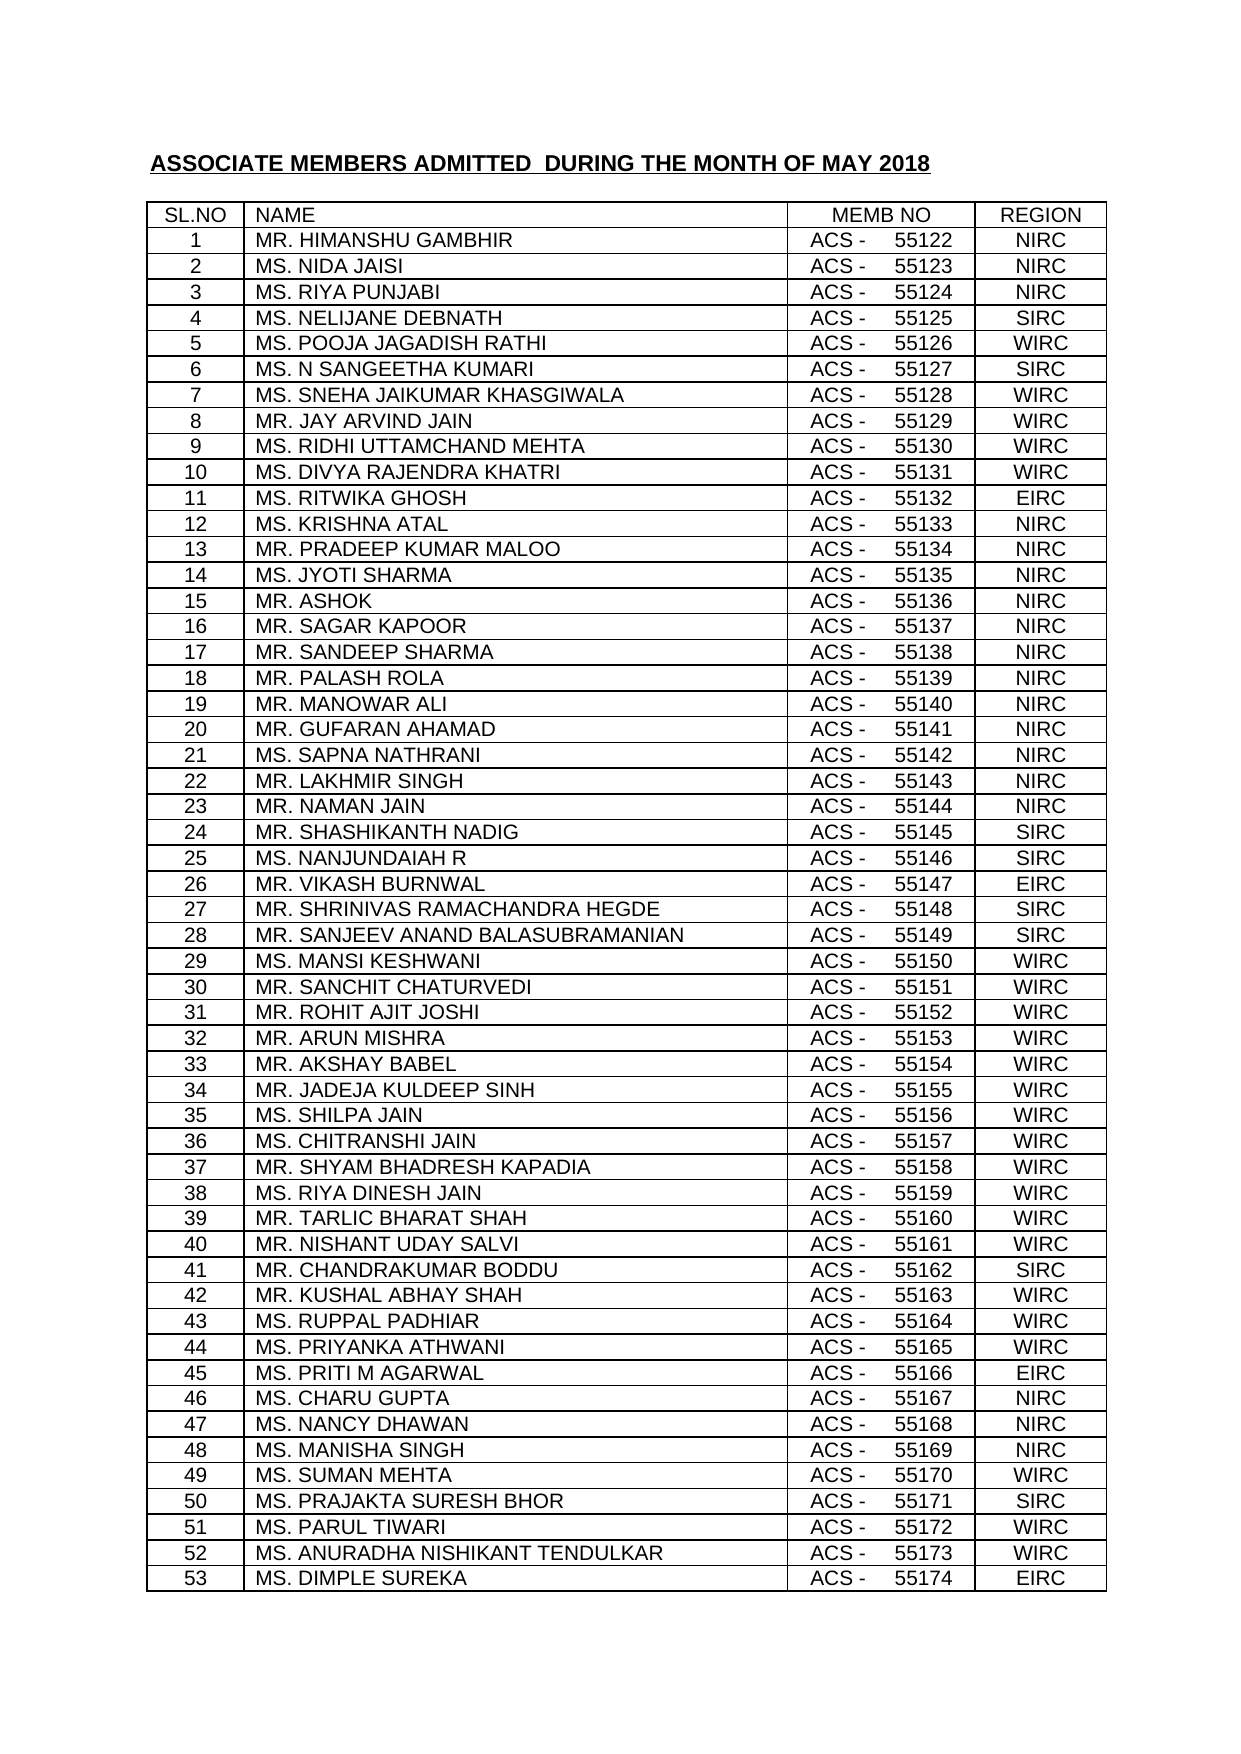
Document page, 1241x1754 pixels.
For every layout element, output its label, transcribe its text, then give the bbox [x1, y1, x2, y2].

table_cell MS. NANJUNDAIAH R [245, 846, 787, 870]
table_cell SIRC [976, 846, 1106, 870]
table_cell WIRC [976, 383, 1106, 407]
table_cell ACS - 55142 [788, 743, 974, 767]
table_cell ACS - 55129 [788, 408, 974, 433]
table_cell ACS - 55151 [788, 975, 974, 999]
table_cell MR. SHRINIVAS RAMACHANDRA HEGDE [245, 897, 787, 921]
table_cell ACS - 55132 [788, 486, 974, 510]
table_cell NIRC [976, 717, 1106, 741]
table_cell ACS - 55166 [788, 1361, 974, 1384]
table_cell 31 [148, 1000, 243, 1024]
table_cell NIRC [976, 692, 1106, 716]
table_cell NIRC [976, 1412, 1106, 1436]
table_cell MR. SANDEEP SHARMA [245, 640, 787, 664]
table_cell MS. SUMAN MEHTA [245, 1463, 787, 1487]
table_cell 36 [148, 1129, 243, 1153]
table_cell WIRC [976, 1283, 1106, 1307]
table_cell MS. ANURADHA NISHIKANT TENDULKAR [245, 1541, 787, 1565]
table_cell MS. NANCY DHAWAN [245, 1412, 787, 1436]
table_cell MS. RITWIKA GHOSH [245, 486, 787, 510]
table_cell 42 [148, 1283, 243, 1307]
table_cell 48 [148, 1438, 243, 1462]
table_cell 14 [148, 563, 243, 587]
table_cell 2 [148, 254, 243, 278]
table_cell MR. SHASHIKANTH NADIG [245, 820, 787, 844]
table_cell 50 [148, 1489, 243, 1513]
table_cell MR. ASHOK [245, 589, 787, 613]
table_cell WIRC [976, 1000, 1106, 1024]
table_cell MS. MANISHA SINGH [245, 1438, 787, 1462]
table_cell 7 [148, 383, 243, 407]
table_cell MS. JYOTI SHARMA [245, 563, 787, 587]
table_cell SIRC [976, 306, 1106, 330]
table_cell 38 [148, 1180, 243, 1204]
table_cell 52 [148, 1541, 243, 1565]
table_cell WIRC [976, 1077, 1106, 1102]
table_cell MR. SANCHIT CHATURVEDI [245, 975, 787, 999]
table_cell WIRC [976, 1232, 1106, 1256]
table_cell MS. CHITRANSHI JAIN [245, 1129, 787, 1153]
table_cell 9 [148, 434, 243, 458]
table_cell WIRC [976, 1206, 1106, 1230]
table_cell 18 [148, 666, 243, 690]
table_cell ACS - 55157 [788, 1129, 974, 1153]
table_cell SIRC [976, 357, 1106, 381]
table_cell MS. PRIYANKA ATHWANI [245, 1335, 787, 1359]
table_cell NIRC [976, 614, 1106, 638]
table_cell MR. LAKHMIR SINGH [245, 769, 787, 793]
table_cell WIRC [976, 1026, 1106, 1050]
table_cell 29 [148, 949, 243, 973]
table_cell NIRC [976, 589, 1106, 613]
table_cell 28 [148, 923, 243, 947]
table_cell EIRC [976, 486, 1106, 510]
table_cell MR. KUSHAL ABHAY SHAH [245, 1283, 787, 1307]
table_cell 24 [148, 820, 243, 844]
table_cell WIRC [976, 1463, 1106, 1487]
table_cell WIRC [976, 408, 1106, 433]
table_cell 19 [148, 692, 243, 716]
table_cell 44 [148, 1335, 243, 1359]
table_cell ACS - 55159 [788, 1180, 974, 1204]
table_cell MR. NAMAN JAIN [245, 795, 787, 818]
table_cell 26 [148, 872, 243, 896]
table_cell 30 [148, 975, 243, 999]
table_cell ACS - 55123 [788, 254, 974, 278]
table_cell ACS - 55174 [788, 1566, 974, 1590]
table_cell MR. TARLIC BHARAT SHAH [245, 1206, 787, 1230]
table_cell MS. RUPPAL PADHIAR [245, 1309, 787, 1333]
table_cell WIRC [976, 1515, 1106, 1539]
table_cell ACS - 55131 [788, 460, 974, 484]
table_cell ACS - 55124 [788, 280, 974, 304]
table_cell ACS - 55148 [788, 897, 974, 921]
table_cell 33 [148, 1052, 243, 1076]
table_cell MS. KRISHNA ATAL [245, 511, 787, 536]
table_cell MS. DIVYA RAJENDRA KHATRI [245, 460, 787, 484]
table_cell 4 [148, 306, 243, 330]
table_cell 16 [148, 614, 243, 638]
table_cell ACS - 55172 [788, 1515, 974, 1539]
table_header REGION [976, 203, 1106, 227]
table_cell 17 [148, 640, 243, 664]
table_cell 37 [148, 1155, 243, 1179]
table_cell 1 [148, 228, 243, 252]
table_header MEMB NO [788, 203, 974, 227]
table_cell ACS - 55140 [788, 692, 974, 716]
table_cell NIRC [976, 1438, 1106, 1462]
table_cell WIRC [976, 975, 1106, 999]
table_cell 8 [148, 408, 243, 433]
table_cell SIRC [976, 923, 1106, 947]
table_cell ACS - 55169 [788, 1438, 974, 1462]
table_cell ACS - 55147 [788, 872, 974, 896]
table_cell MS. MANSI KESHWANI [245, 949, 787, 973]
table_cell ACS - 55163 [788, 1283, 974, 1307]
table_cell 43 [148, 1309, 243, 1333]
table_cell ACS - 55137 [788, 614, 974, 638]
table_cell MS. NIDA JAISI [245, 254, 787, 278]
table_cell MR. CHANDRAKUMAR BODDU [245, 1258, 787, 1282]
table_cell ACS - 55134 [788, 537, 974, 561]
table_cell WIRC [976, 1155, 1106, 1179]
table_cell ACS - 55149 [788, 923, 974, 947]
table_cell NIRC [976, 769, 1106, 793]
table_cell ACS - 55156 [788, 1103, 974, 1127]
table_cell MR. NISHANT UDAY SALVI [245, 1232, 787, 1256]
table_cell MR. VIKASH BURNWAL [245, 872, 787, 896]
text ASSOCIATE MEMBERS ADMITTED DURING THE MONTH OF MAY 2018 [150, 150, 1146, 176]
table_cell ACS - 55122 [788, 228, 974, 252]
table_cell NIRC [976, 1386, 1106, 1410]
table_cell MS. RIYA DINESH JAIN [245, 1180, 787, 1204]
table_cell 6 [148, 357, 243, 381]
table_cell MS. NELIJANE DEBNATH [245, 306, 787, 330]
table_cell MR. SAGAR KAPOOR [245, 614, 787, 638]
table_cell MR. AKSHAY BABEL [245, 1052, 787, 1076]
table_cell ACS - 55161 [788, 1232, 974, 1256]
table_cell 12 [148, 511, 243, 536]
table_cell 39 [148, 1206, 243, 1230]
table_cell WIRC [976, 1103, 1106, 1127]
table_cell MR. JADEJA KULDEEP SINH [245, 1077, 787, 1102]
table_cell 32 [148, 1026, 243, 1050]
table_cell ACS - 55152 [788, 1000, 974, 1024]
table_cell ACS - 55133 [788, 511, 974, 536]
table_cell ACS - 55165 [788, 1335, 974, 1359]
table_cell EIRC [976, 1566, 1106, 1590]
table_cell WIRC [976, 434, 1106, 458]
table_cell 27 [148, 897, 243, 921]
table_cell NIRC [976, 640, 1106, 664]
table_cell 23 [148, 795, 243, 818]
table_cell MR. ARUN MISHRA [245, 1026, 787, 1050]
table_cell ACS - 55130 [788, 434, 974, 458]
table_cell ACS - 55160 [788, 1206, 974, 1230]
table_cell ACS - 55136 [788, 589, 974, 613]
table_cell ACS - 55138 [788, 640, 974, 664]
table_cell MR. HIMANSHU GAMBHIR [245, 228, 787, 252]
table_cell MR. ROHIT AJIT JOSHI [245, 1000, 787, 1024]
table_cell 47 [148, 1412, 243, 1436]
table_cell ACS - 55168 [788, 1412, 974, 1436]
table_cell SIRC [976, 1489, 1106, 1513]
table_cell 45 [148, 1361, 243, 1384]
table_cell ACS - 55153 [788, 1026, 974, 1050]
table_cell WIRC [976, 1180, 1106, 1204]
table_cell NIRC [976, 511, 1106, 536]
table_cell NIRC [976, 537, 1106, 561]
table_cell ACS - 55139 [788, 666, 974, 690]
table_cell 15 [148, 589, 243, 613]
table_cell WIRC [976, 1052, 1106, 1076]
table_cell WIRC [976, 1309, 1106, 1333]
table_cell NIRC [976, 228, 1106, 252]
table_cell MR. GUFARAN AHAMAD [245, 717, 787, 741]
table_cell 35 [148, 1103, 243, 1127]
table_cell MR. PALASH ROLA [245, 666, 787, 690]
table_cell NIRC [976, 795, 1106, 818]
table_cell MS. SHILPA JAIN [245, 1103, 787, 1127]
table_cell SIRC [976, 897, 1106, 921]
table_cell EIRC [976, 1361, 1106, 1384]
table_cell ACS - 55170 [788, 1463, 974, 1487]
table_cell ACS - 55135 [788, 563, 974, 587]
table_cell WIRC [976, 460, 1106, 484]
table_cell MS. CHARU GUPTA [245, 1386, 787, 1410]
table_cell MR. PRADEEP KUMAR MALOO [245, 537, 787, 561]
table_cell ACS - 55127 [788, 357, 974, 381]
table_cell MR. SHYAM BHADRESH KAPADIA [245, 1155, 787, 1179]
table_cell ACS - 55173 [788, 1541, 974, 1565]
table_cell ACS - 55125 [788, 306, 974, 330]
table_cell NIRC [976, 280, 1106, 304]
table_cell 22 [148, 769, 243, 793]
table_cell NIRC [976, 666, 1106, 690]
table_cell NIRC [976, 563, 1106, 587]
table_cell ACS - 55128 [788, 383, 974, 407]
table_cell 53 [148, 1566, 243, 1590]
table_cell SIRC [976, 1258, 1106, 1282]
table_cell WIRC [976, 949, 1106, 973]
table_cell ACS - 55155 [788, 1077, 974, 1102]
table_header SL.NO [148, 203, 243, 227]
table_cell ACS - 55154 [788, 1052, 974, 1076]
table_cell NIRC [976, 254, 1106, 278]
table_cell WIRC [976, 1129, 1106, 1153]
table_cell MR. SANJEEV ANAND BALASUBRAMANIAN [245, 923, 787, 947]
table_cell 51 [148, 1515, 243, 1539]
table_cell MS. RIYA PUNJABI [245, 280, 787, 304]
table_cell ACS - 55143 [788, 769, 974, 793]
table_cell ACS - 55158 [788, 1155, 974, 1179]
table_cell ACS - 55167 [788, 1386, 974, 1410]
table_cell WIRC [976, 1541, 1106, 1565]
table_cell MS. SNEHA JAIKUMAR KHASGIWALA [245, 383, 787, 407]
table_cell NIRC [976, 743, 1106, 767]
table_cell 13 [148, 537, 243, 561]
table_cell 49 [148, 1463, 243, 1487]
table_cell 25 [148, 846, 243, 870]
table_cell 34 [148, 1077, 243, 1102]
table_cell MS. SAPNA NATHRANI [245, 743, 787, 767]
table_cell MR. MANOWAR ALI [245, 692, 787, 716]
table_cell ACS - 55171 [788, 1489, 974, 1513]
table_cell MS. PRAJAKTA SURESH BHOR [245, 1489, 787, 1513]
table_cell ACS - 55146 [788, 846, 974, 870]
table_cell ACS - 55145 [788, 820, 974, 844]
table_cell MS. PRITI M AGARWAL [245, 1361, 787, 1384]
table_cell ACS - 55162 [788, 1258, 974, 1282]
table_cell MS. DIMPLE SUREKA [245, 1566, 787, 1590]
table_cell MR. JAY ARVIND JAIN [245, 408, 787, 433]
table_cell MS. POOJA JAGADISH RATHI [245, 331, 787, 355]
table_cell MS. PARUL TIWARI [245, 1515, 787, 1539]
table_cell ACS - 55144 [788, 795, 974, 818]
table_cell 40 [148, 1232, 243, 1256]
table_cell MS. N SANGEETHA KUMARI [245, 357, 787, 381]
table_cell ACS - 55150 [788, 949, 974, 973]
table_cell 10 [148, 460, 243, 484]
table_cell WIRC [976, 1335, 1106, 1359]
table_cell 20 [148, 717, 243, 741]
table_cell SIRC [976, 820, 1106, 844]
table_cell 5 [148, 331, 243, 355]
table_cell 3 [148, 280, 243, 304]
table_cell ACS - 55141 [788, 717, 974, 741]
table_cell WIRC [976, 331, 1106, 355]
table_cell 41 [148, 1258, 243, 1282]
table_cell ACS - 55126 [788, 331, 974, 355]
table_cell 21 [148, 743, 243, 767]
table_header NAME [245, 203, 787, 227]
table_cell MS. RIDHI UTTAMCHAND MEHTA [245, 434, 787, 458]
table_cell ACS - 55164 [788, 1309, 974, 1333]
table_cell 46 [148, 1386, 243, 1410]
table_cell EIRC [976, 872, 1106, 896]
table_cell 11 [148, 486, 243, 510]
